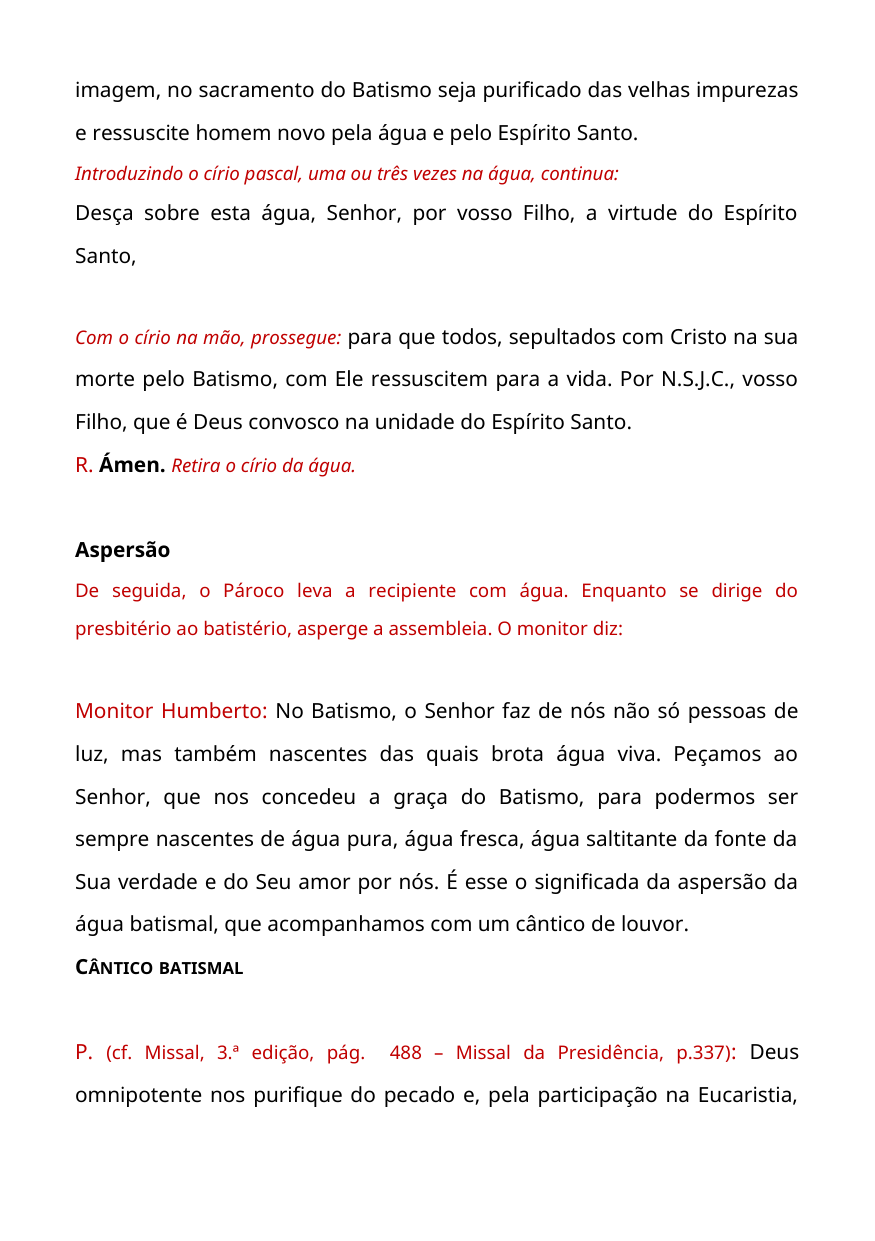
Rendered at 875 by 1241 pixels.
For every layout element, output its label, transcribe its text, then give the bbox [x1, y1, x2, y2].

text Desça sobre esta água, Senhor, por vosso Filho, a virtude do Espírito Santo, [75, 198, 799, 269]
text Com o círio na mão, prossegue: para que todos, sepultados com Cristo na sua morte pelo Batismo, com Ele ressuscitem para a vida. Por N.S.J.C., vosso Filho, que é Deus convosco na unidade do Espírito Santo. [75, 322, 799, 436]
text Cântico batismal [75, 952, 799, 981]
text Aspersão [75, 535, 799, 563]
text R. Ámen. Retira o círio da água. [75, 450, 799, 478]
text Monitor Humberto: No Batismo, o Senhor faz de nós não só pessoas de luz, mas também nascentes das quais brota água viva. Peçamos ao Senhor, que nos concedeu a graça do Batismo, para podermos ser sempre nascentes de água pura, água fresca, água saltitante da fonte da Sua verdade e do Seu amor por nós. É esse o significada da aspersão da água batismal, que acompanhamos com um cântico de louvor. [75, 697, 799, 938]
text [75, 75, 799, 146]
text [75, 1037, 799, 1108]
text Introduzindo o círio pascal, uma ou três vezes na água, continua: [75, 160, 799, 186]
text De seguida, o Pároco leva a recipiente com água. Enquanto se dirige do presbitério ao batistério, asperge a assembleia. O monitor diz: [75, 577, 799, 641]
